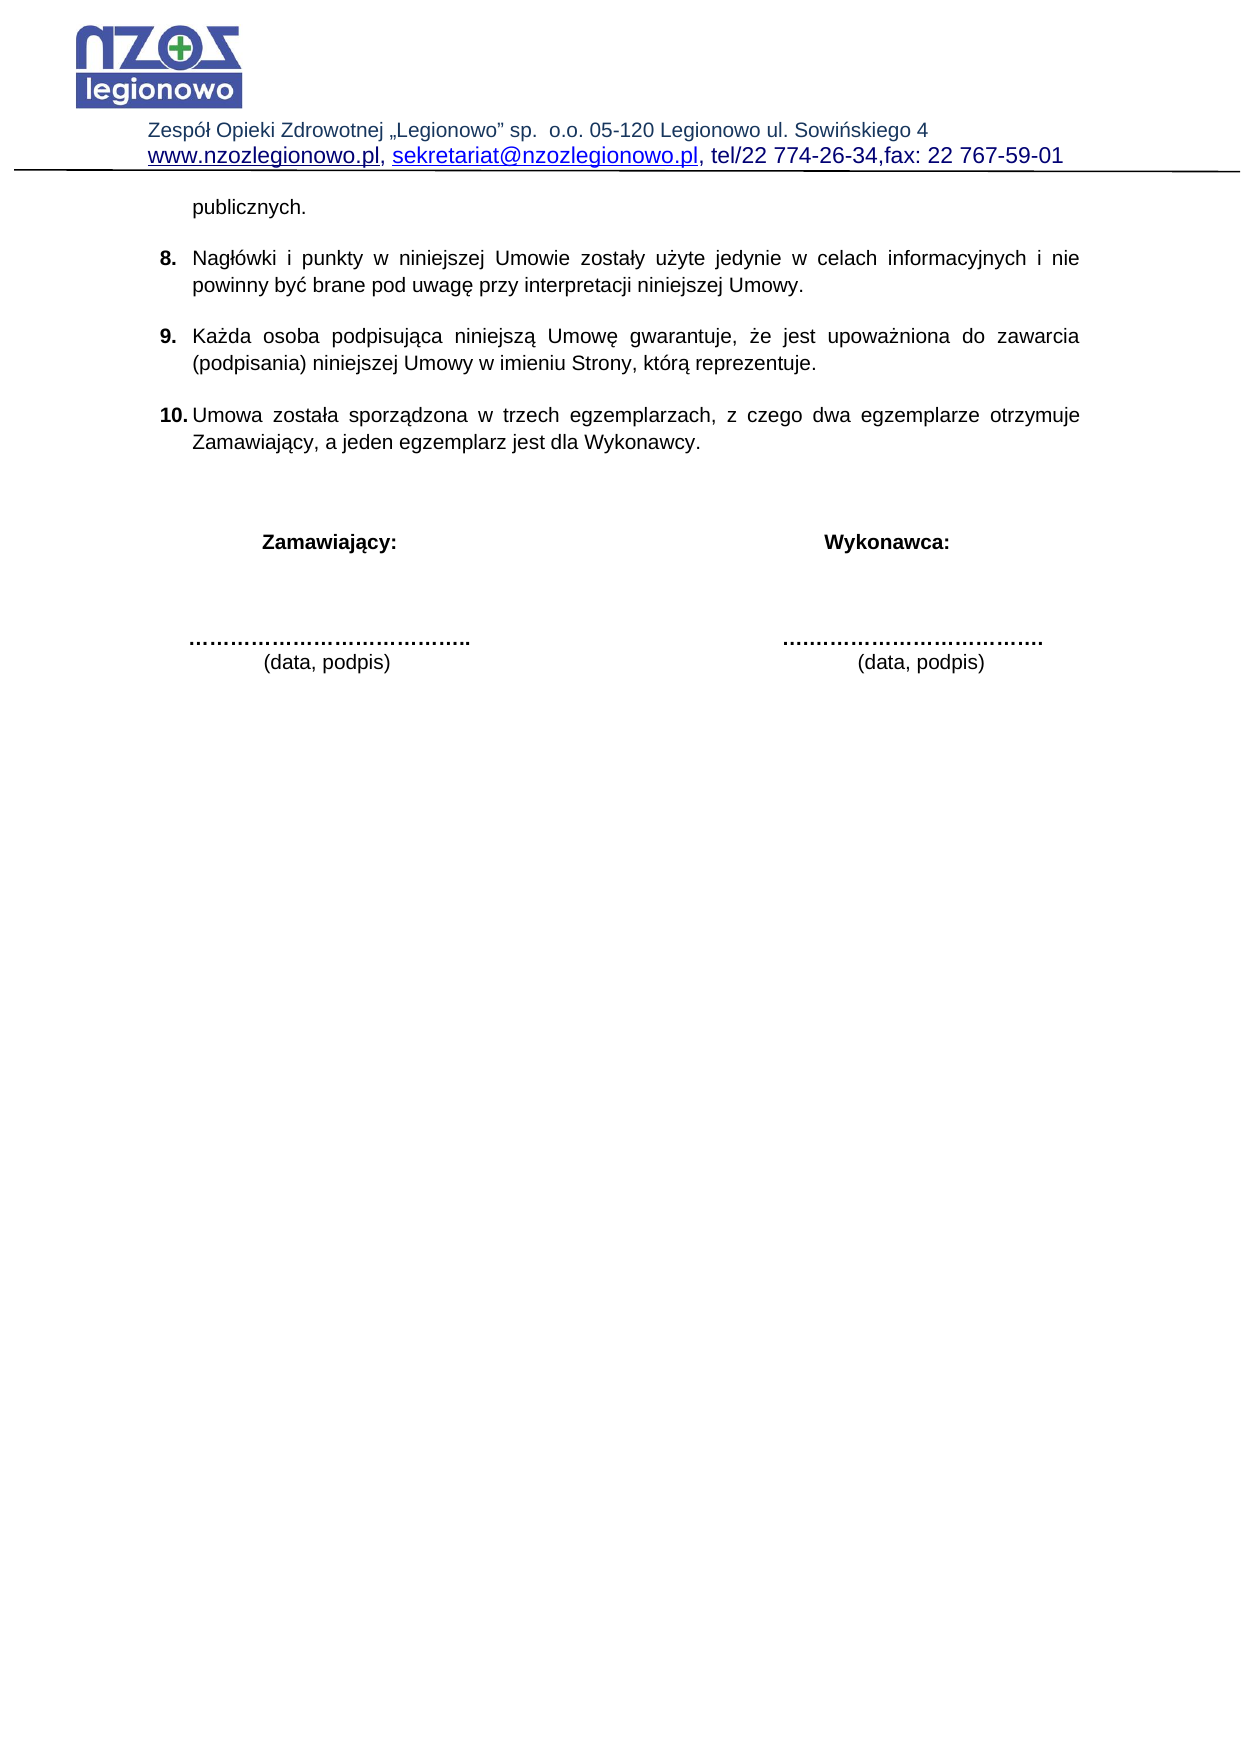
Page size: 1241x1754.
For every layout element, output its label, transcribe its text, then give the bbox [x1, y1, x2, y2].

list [159, 195, 1081, 219]
text ………………………………….. ….……………………………. [148, 626, 1064, 649]
list Umowa została sporządzona w trzech egzemplarzach, z czego dwa egzemplarze otrzymuje Zamawiający, a jeden egzemplarz jest dla Wykonawcy. [159, 403, 1081, 454]
text (data, podpis) (data, podpis) [148, 649, 1064, 673]
list Każda osoba podpisująca niniejszą Umowę gwarantuje, że jest upoważniona do zawarcia (podpisania) niniejszej Umowy w imieniu Strony, którą reprezentuje. [159, 324, 1081, 375]
text Zamawiający: Wykonawca: [148, 530, 1064, 554]
list Nagłówki i punkty w niniejszej Umowie zostały użyte jedynie w celach informacyjnych i nie powinny być brane pod uwagę przy interpretacji niniejszej Umowy. [159, 246, 1081, 297]
picture [75, 24, 243, 109]
